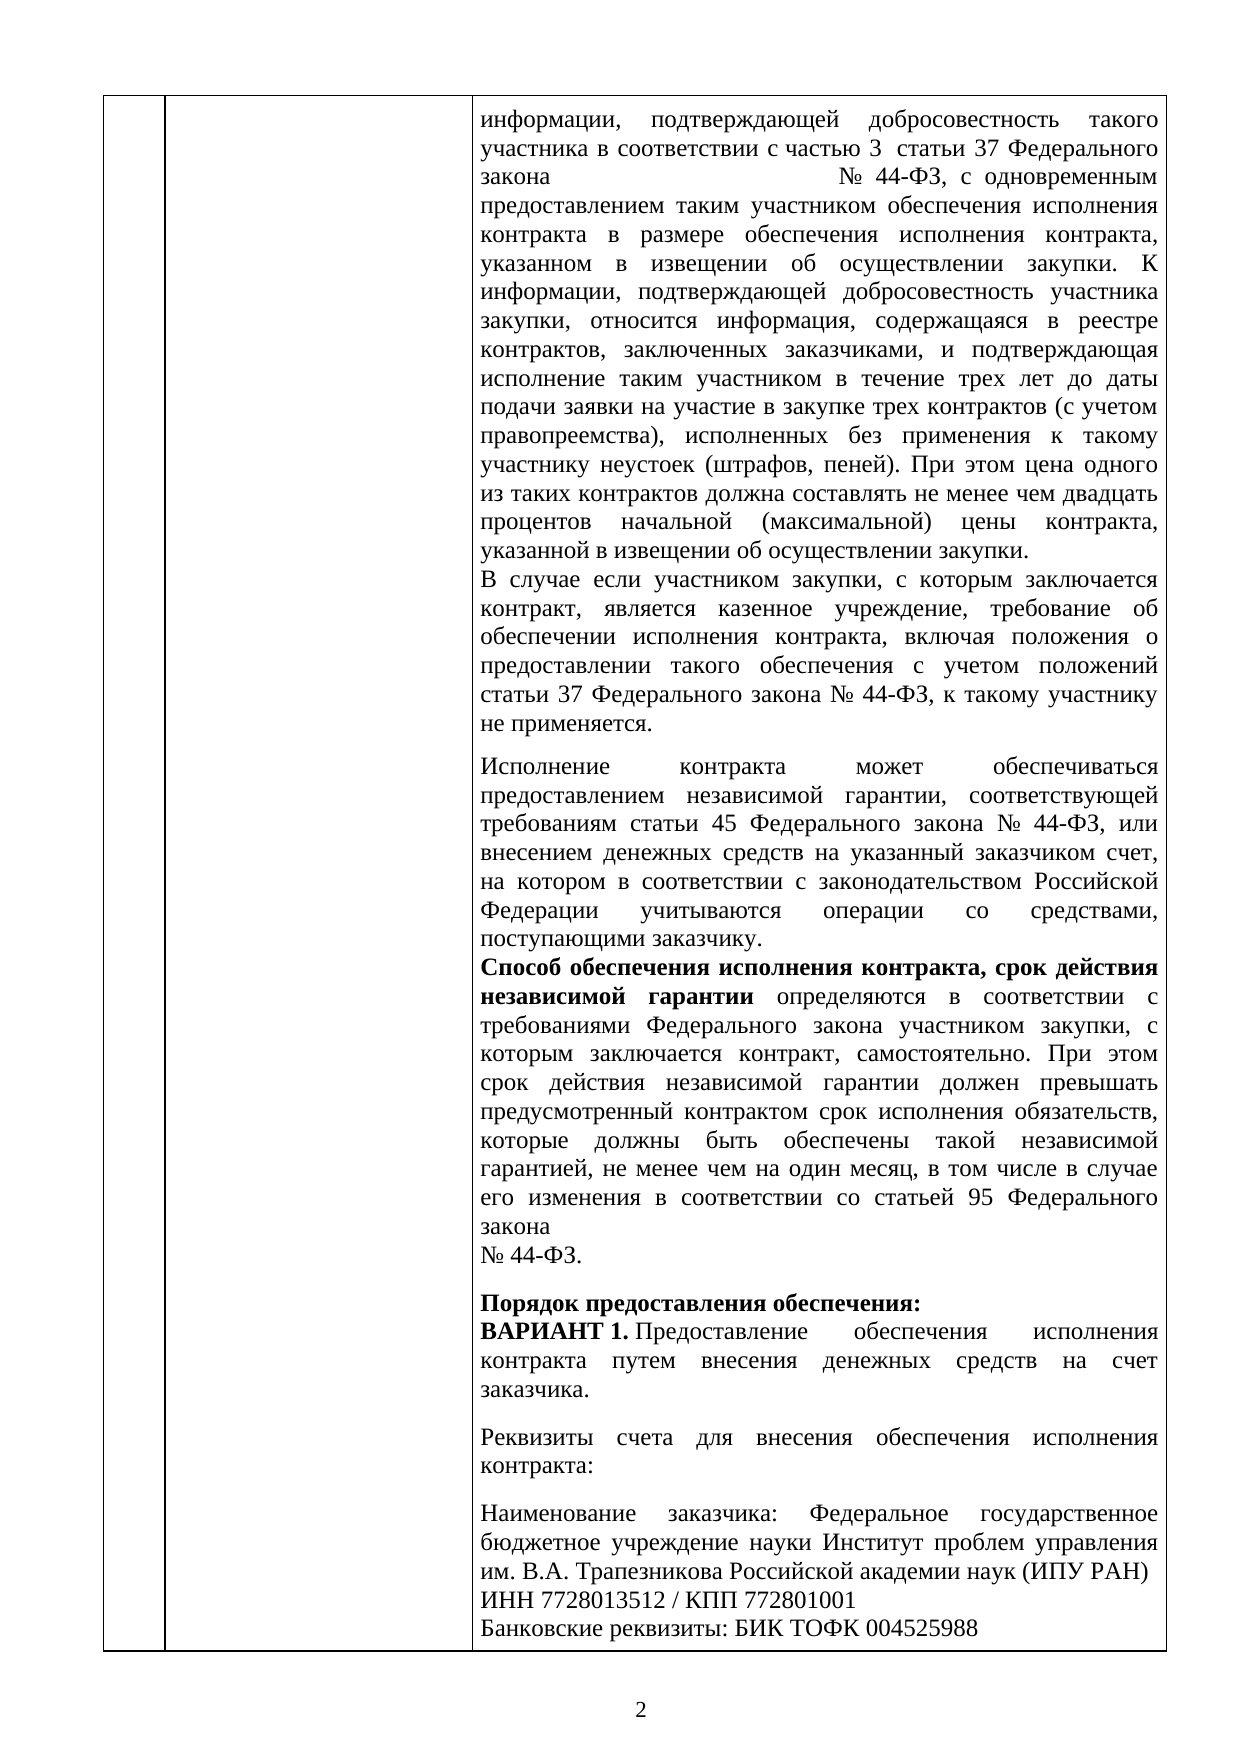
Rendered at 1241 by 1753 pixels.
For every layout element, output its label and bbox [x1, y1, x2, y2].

table_cell [473, 96, 1166, 1650]
table_cell [166, 96, 472, 1650]
table_cell [104, 96, 164, 1650]
